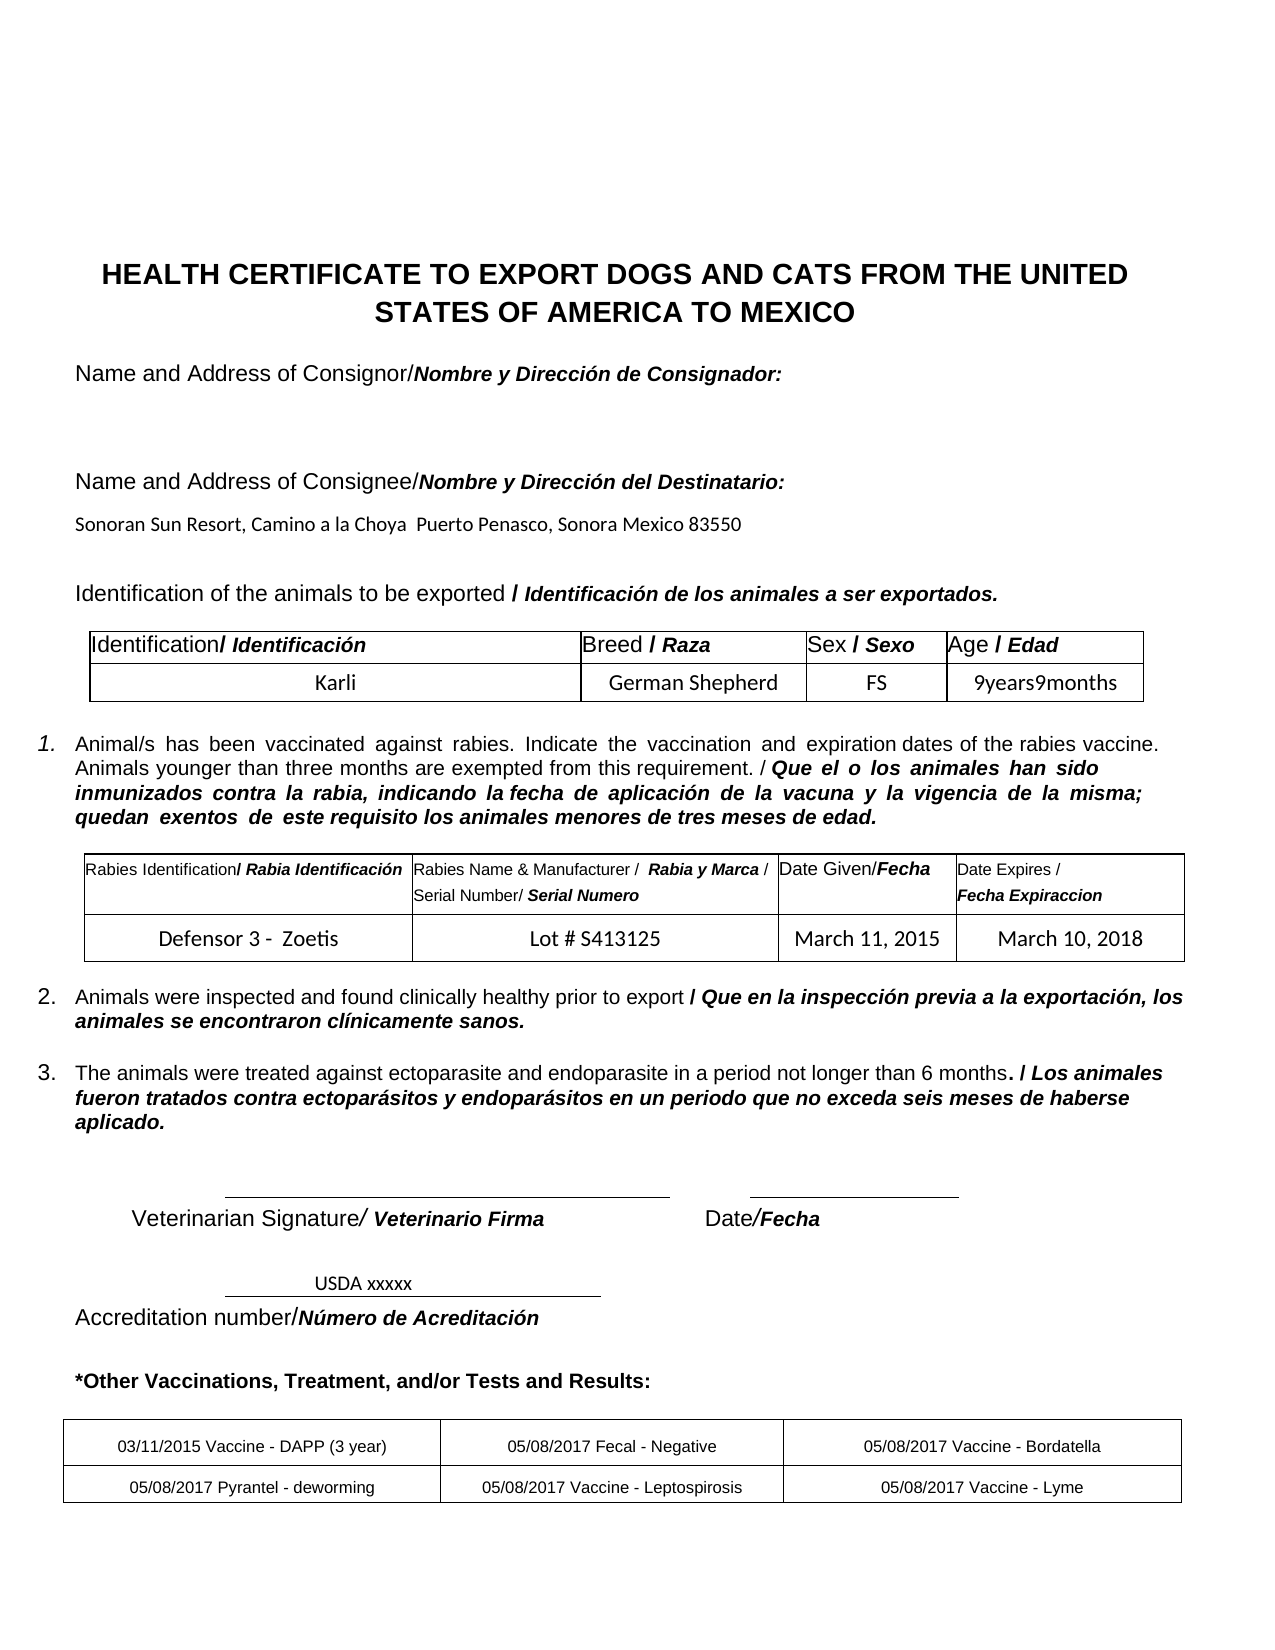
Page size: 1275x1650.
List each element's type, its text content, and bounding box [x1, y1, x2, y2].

table_header Rabies Name & Manufacturer / Rabia y Marca / Serial Number/ Serial Numero [413, 855, 778, 914]
table_cell March 11, 2015 [779, 915, 956, 961]
table_header Date Expires / Fecha Expiraccion [957, 855, 1184, 914]
table_cell German Shepherd [582, 664, 806, 701]
text *Other Vaccinations, Treatment, and/or Tests and Results: [75, 1369, 1200, 1393]
text Veterinarian Signature/ Veterinario Firma Date/Fecha [75, 1203, 928, 1232]
table_cell 05/08/2017 Vaccine - Leptospirosis [441, 1466, 783, 1502]
table_header 05/08/2017 Fecal - Negative [441, 1420, 783, 1465]
table_header 05/08/2017 Vaccine - Bordatella [784, 1420, 1181, 1465]
list Animal/s has been vaccinated against rabies. Indicate the vaccination and expiration dates of the rabies vaccine. Animals younger than three months are exempted from this requirement. / Que el o los animales han sido inmunizados contra la rabia, indicando la fecha de aplicación de la vacuna y la vigencia de la misma; quedan exentos de este requisito los animales menores de tres meses de edad. [37, 731, 1187, 830]
list Animals were inspected and found clinically healthy prior to export / Que en la inspección previa a la exportación, los animales se encontraron clínicamente sanos. [37, 983, 1185, 1033]
table_cell FS [807, 664, 946, 701]
table_header 03/11/2015 Vaccine - DAPP (3 year) [64, 1420, 440, 1465]
table_cell 05/08/2017 Vaccine - Lyme [784, 1466, 1181, 1502]
text HEALTH CERTIFICATE TO EXPORT DOGS AND CATS FROM THE UNITED STATES OF AMERICA TO MEXICO [75, 257, 1154, 329]
table_header Age / Edad [948, 632, 1143, 663]
text Accreditation number/Número de Acreditación [75, 1302, 1200, 1330]
table_cell Defensor 3 - Zoetis [85, 915, 412, 961]
text Name and Address of Consignee/Nombre y Dirección del Destinatario: [75, 468, 1200, 494]
text Name and Address of Consignor/Nombre y Dirección de Consignador: [75, 360, 1200, 387]
table_cell Lot # S413125 [413, 915, 778, 961]
list The animals were treated against ectoparasite and endoparasite in a period not longer than 6 months. / Los animales fueron tratados contra ectoparásitos y endoparásitos en un periodo que no exceda seis meses de haberse aplicado. [37, 1059, 1185, 1133]
table_cell Karli [91, 664, 580, 701]
table_header Identification/ Identificación [91, 632, 580, 663]
table_cell 9years9months [948, 664, 1143, 701]
text Identification of the animals to be exported / Identificación de los animales a ser exportados. [75, 579, 1200, 606]
table_header Breed / Raza [582, 632, 806, 663]
table_cell March 10, 2018 [957, 915, 1184, 961]
table_header Date Given/Fecha [779, 855, 956, 914]
text USDA xxxxx [75, 1274, 1200, 1294]
text Sonoran Sun Resort, Camino a la Choya Puerto Penasco, Sonora Mexico 83550 [75, 515, 1200, 536]
table_cell 05/08/2017 Pyrantel - deworming [64, 1466, 440, 1502]
table_header Sex / Sexo [807, 632, 946, 663]
table_header Rabies Identification/ Rabia Identificación [85, 855, 412, 914]
